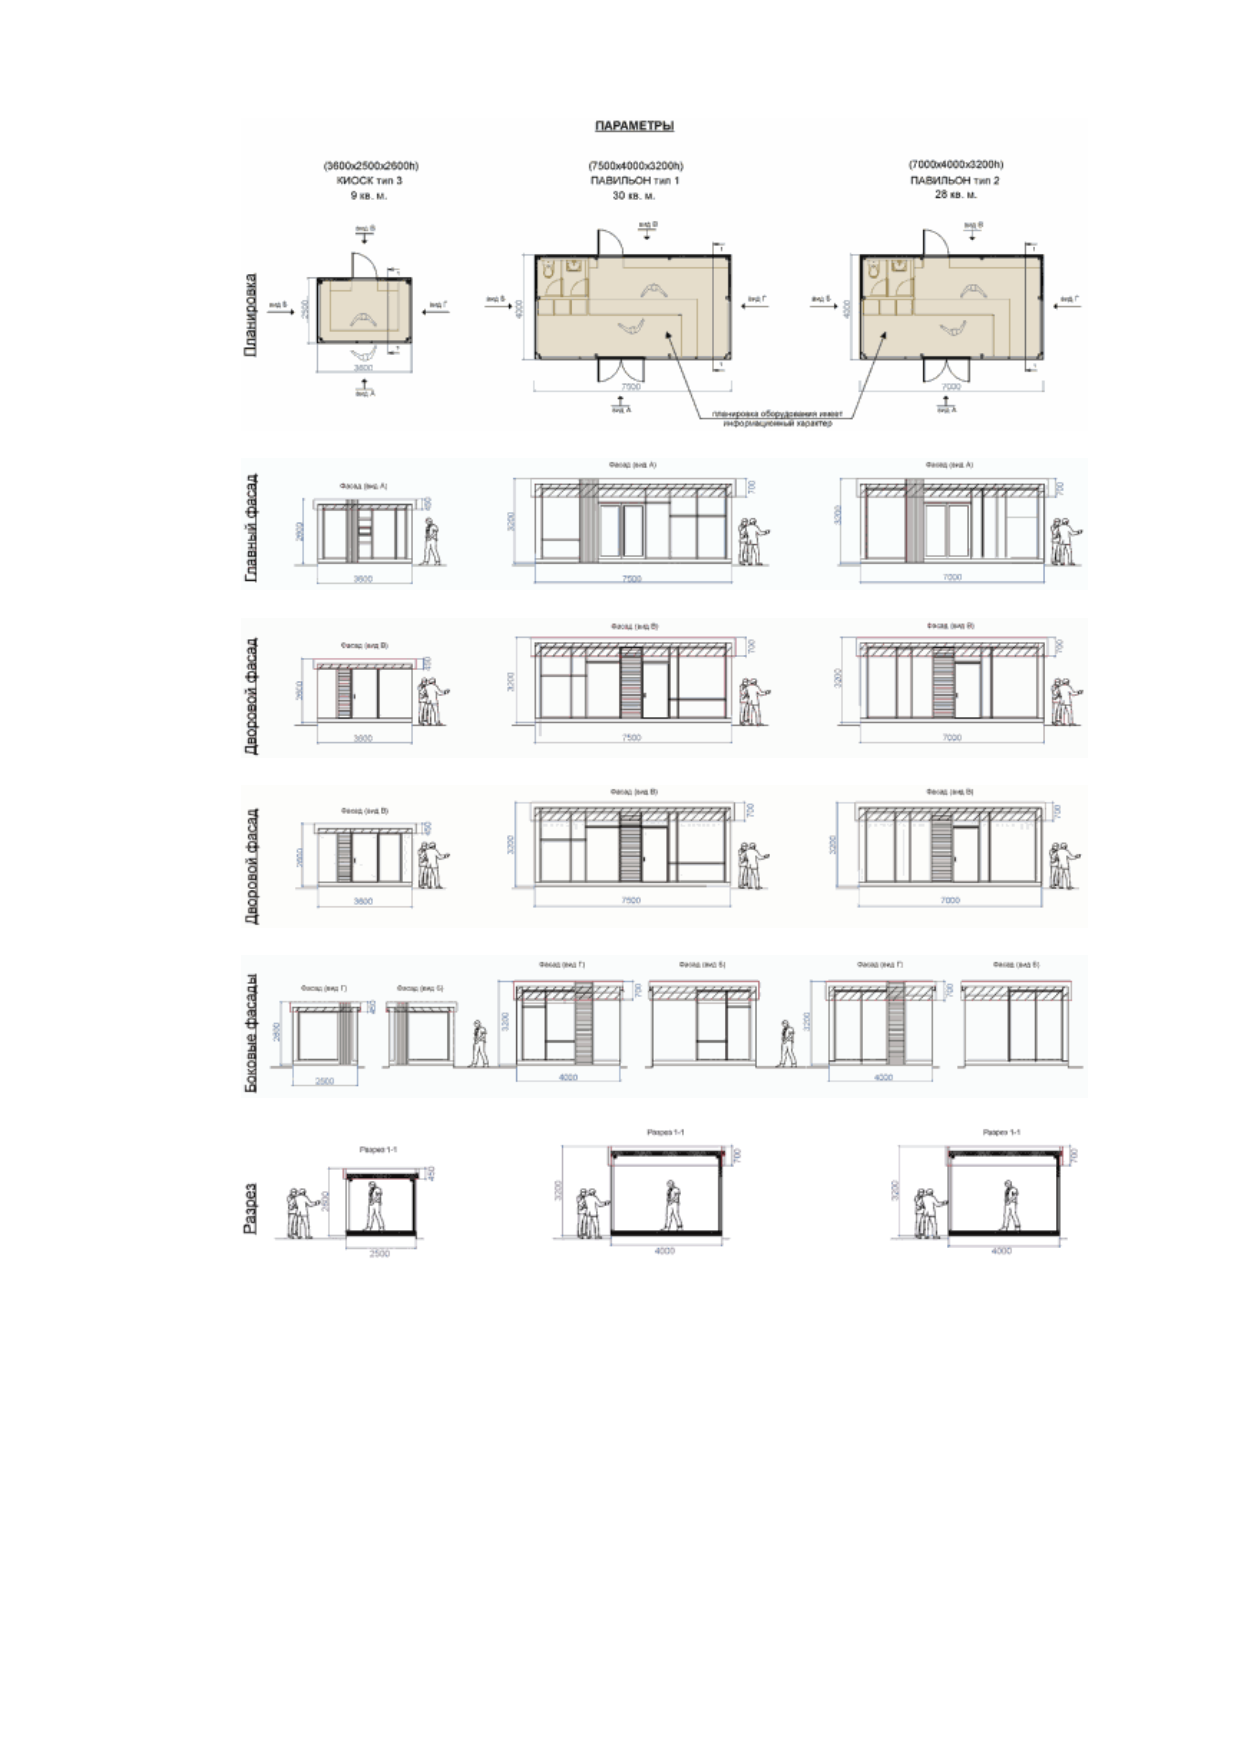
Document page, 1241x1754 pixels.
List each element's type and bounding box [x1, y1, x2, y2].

picture [241, 458, 1088, 590]
picture [241, 785, 1088, 928]
picture [241, 618, 1088, 758]
picture [241, 1125, 1088, 1261]
picture [241, 118, 1088, 431]
picture [241, 955, 1088, 1098]
